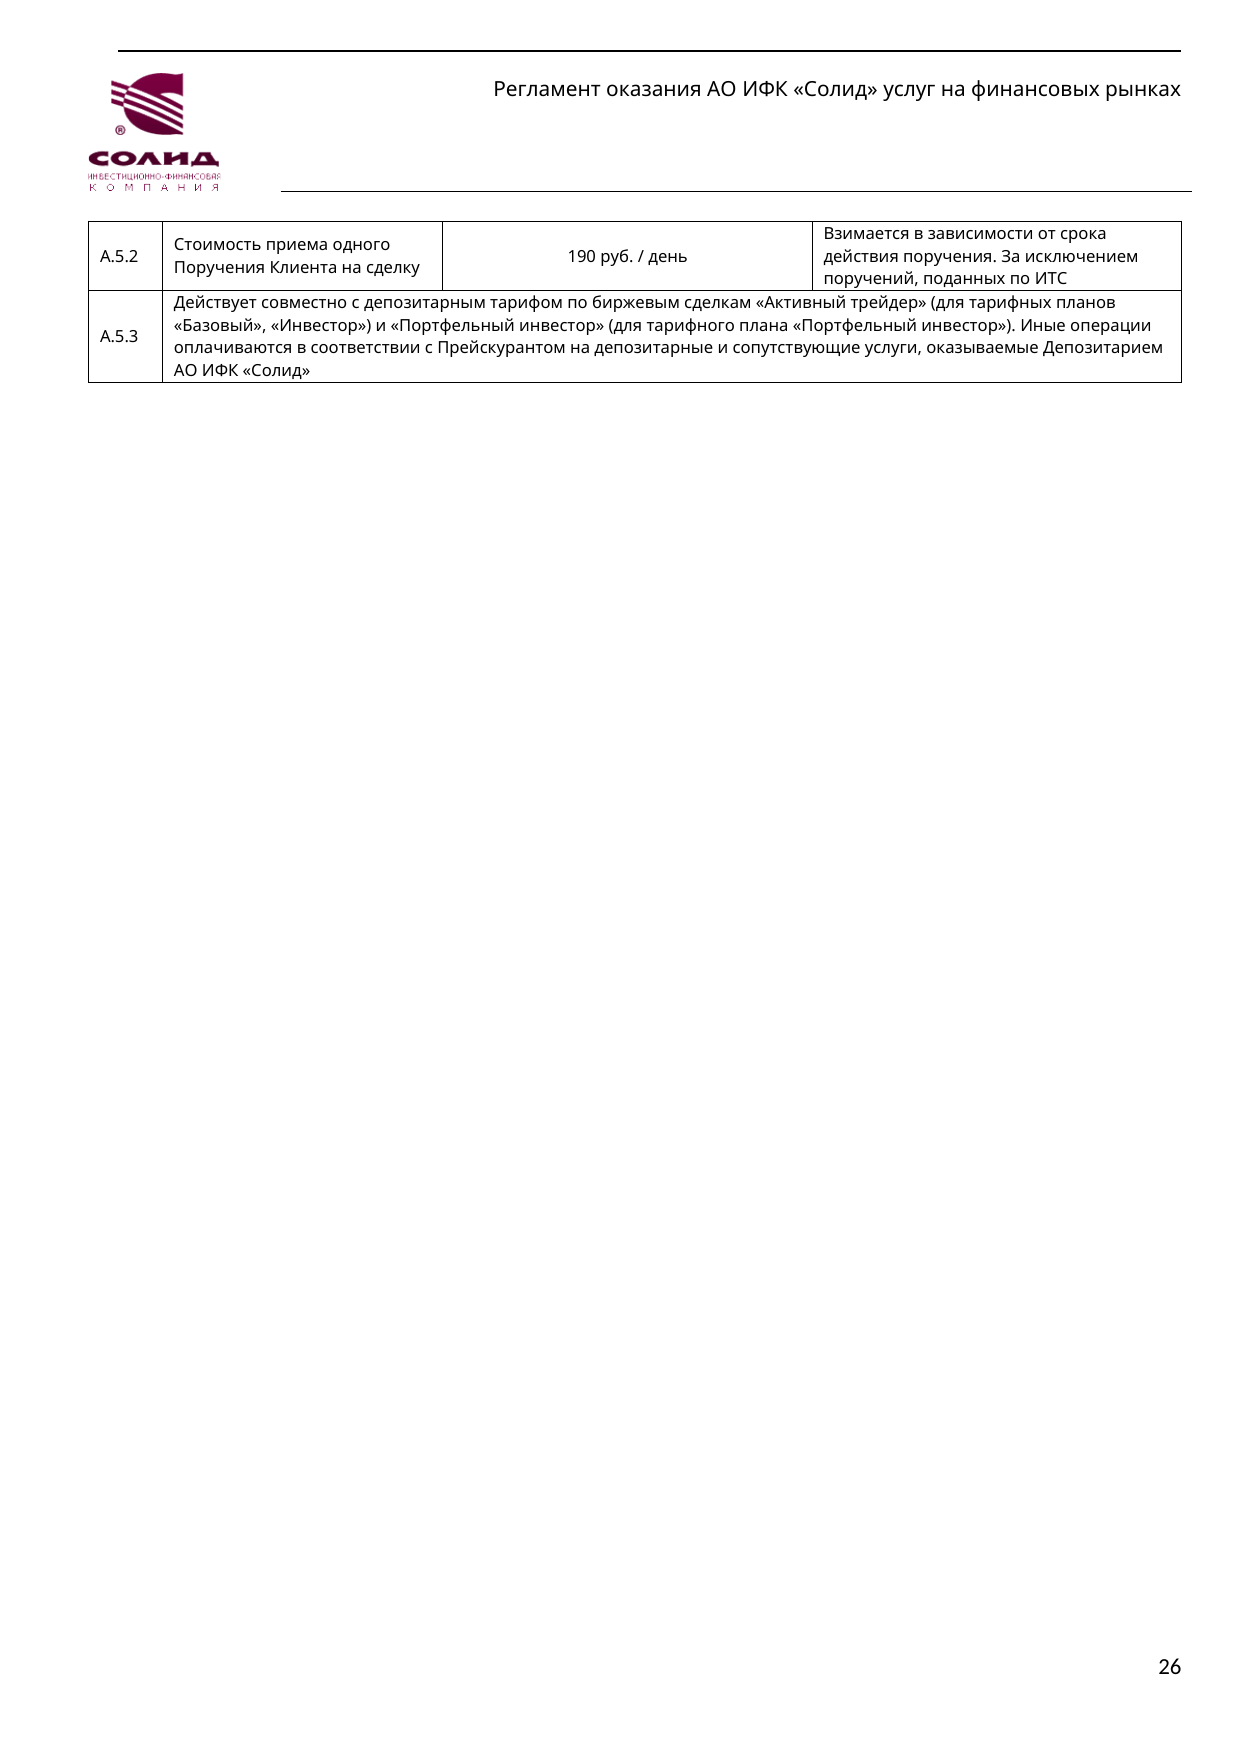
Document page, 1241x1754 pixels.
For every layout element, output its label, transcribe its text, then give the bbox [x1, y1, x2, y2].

table_cell А.5.3 [89, 291, 162, 382]
table_cell Действует совместно с депозитарным тарифом по биржевым сделкам «Активный трейдер» (для тарифных планов «Базовый», «Инвестор») и «Портфельный инвестор» (для тарифного плана «Портфельный инвестор»). Иные операции оплачиваются в соответствии с Прейскурантом на депозитарные и сопутствующие услуги, оказываемые Депозитарием АО ИФК «Солид» [163, 291, 1181, 382]
table_cell Стоимость приема одного Поручения Клиента на сделку [163, 222, 442, 290]
picture [88, 73, 220, 191]
table_cell Взимается в зависимости от срока действия поручения. За исключением поручений, поданных по ИТС [813, 222, 1181, 290]
table_cell 190 руб. / день [443, 222, 812, 290]
table_cell А.5.2 [89, 222, 162, 290]
